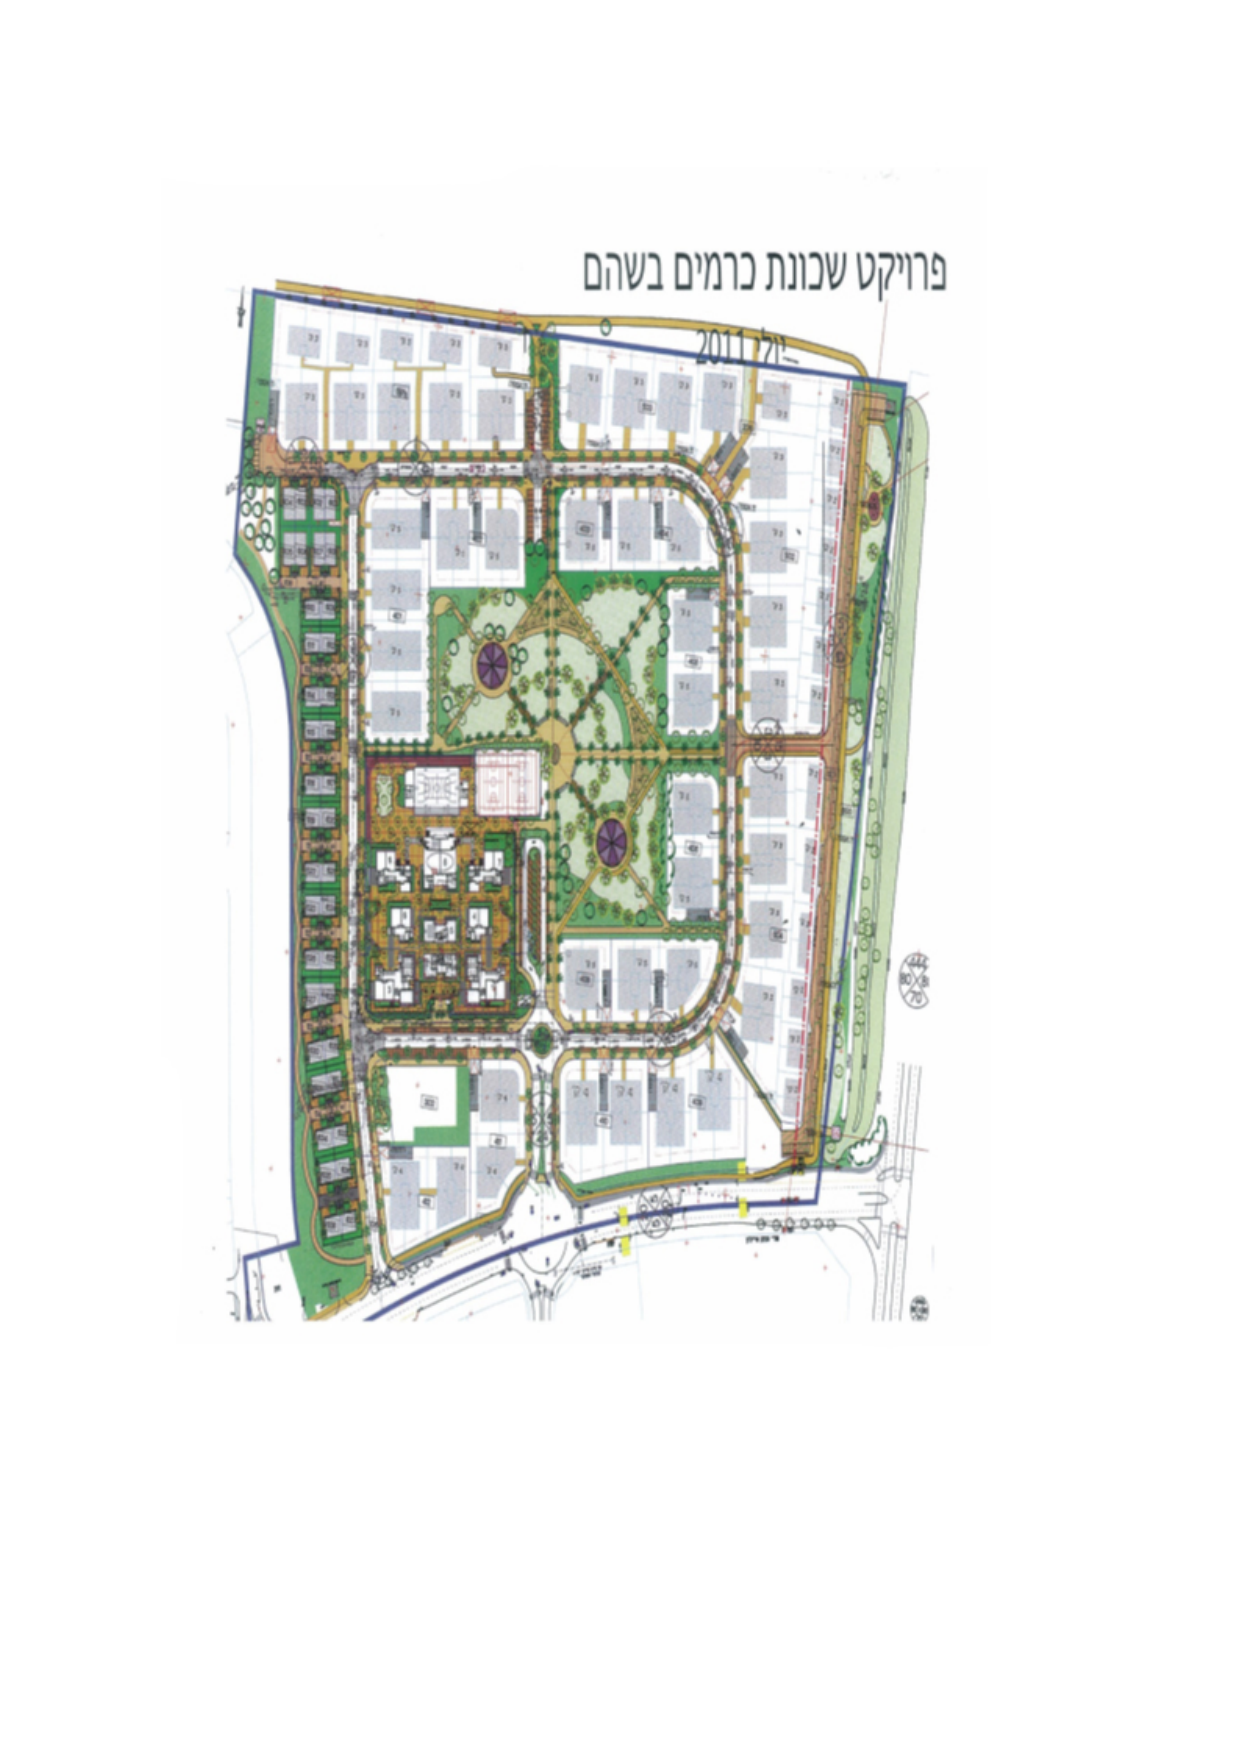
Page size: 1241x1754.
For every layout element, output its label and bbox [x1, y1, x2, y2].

picture [150, 150, 1015, 1367]
